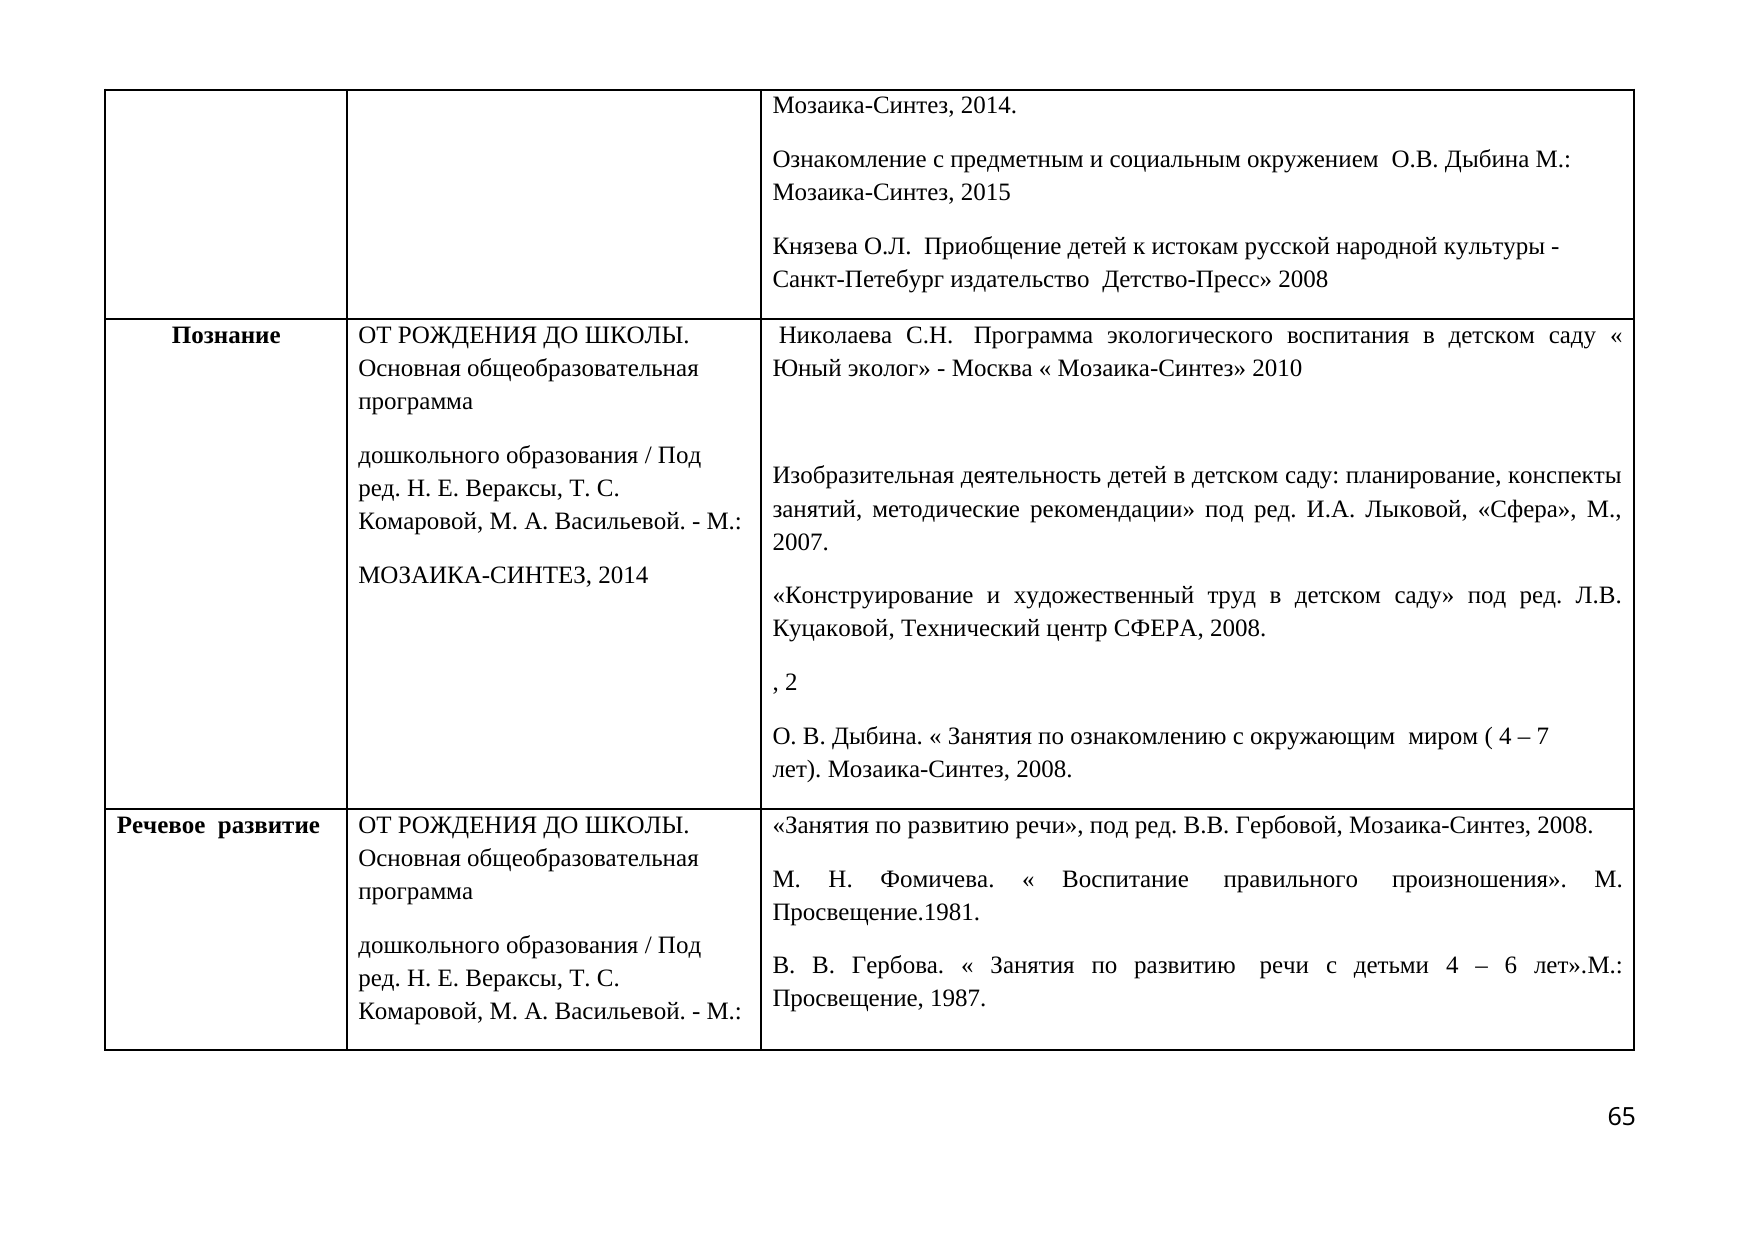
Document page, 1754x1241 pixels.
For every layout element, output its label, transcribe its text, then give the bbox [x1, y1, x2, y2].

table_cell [348, 91, 760, 318]
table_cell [762, 810, 1633, 1049]
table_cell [762, 91, 1633, 318]
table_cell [348, 810, 760, 1049]
table_cell ОТ РОЖДЕНИЯ ДО ШКОЛЫ. Основная общеобразовательная программа дошкольного образования / Под ред. Н. Е. Вераксы, Т. С. Комаровой, М. А. Васильевой. - М.: МОЗАИКА-СИНТЕЗ, 2014 [348, 320, 760, 808]
table_cell Речевое развитие [106, 810, 346, 1049]
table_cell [106, 91, 346, 318]
table_cell Познание [106, 320, 346, 808]
table_cell Николаева С.Н. Программа экологического воспитания в детском саду « Юный эколог» - Москва « Мозаика-Синтез» 2010 Изобразительная деятельность детей в детском саду: планирование, конспекты занятий, методические рекомендации» под ред. И.А. Лыковой, «Сфера», М., 2007. «Конструирование и художественный труд в детском саду» под ред. Л.В. Куцаковой, Технический центр СФЕРА, 2008. , 2 О. В. Дыбина. « Занятия по ознакомлению с окружающим миром ( 4 – 7 лет). Мозаика-Синтез, 2008. [762, 320, 1633, 808]
